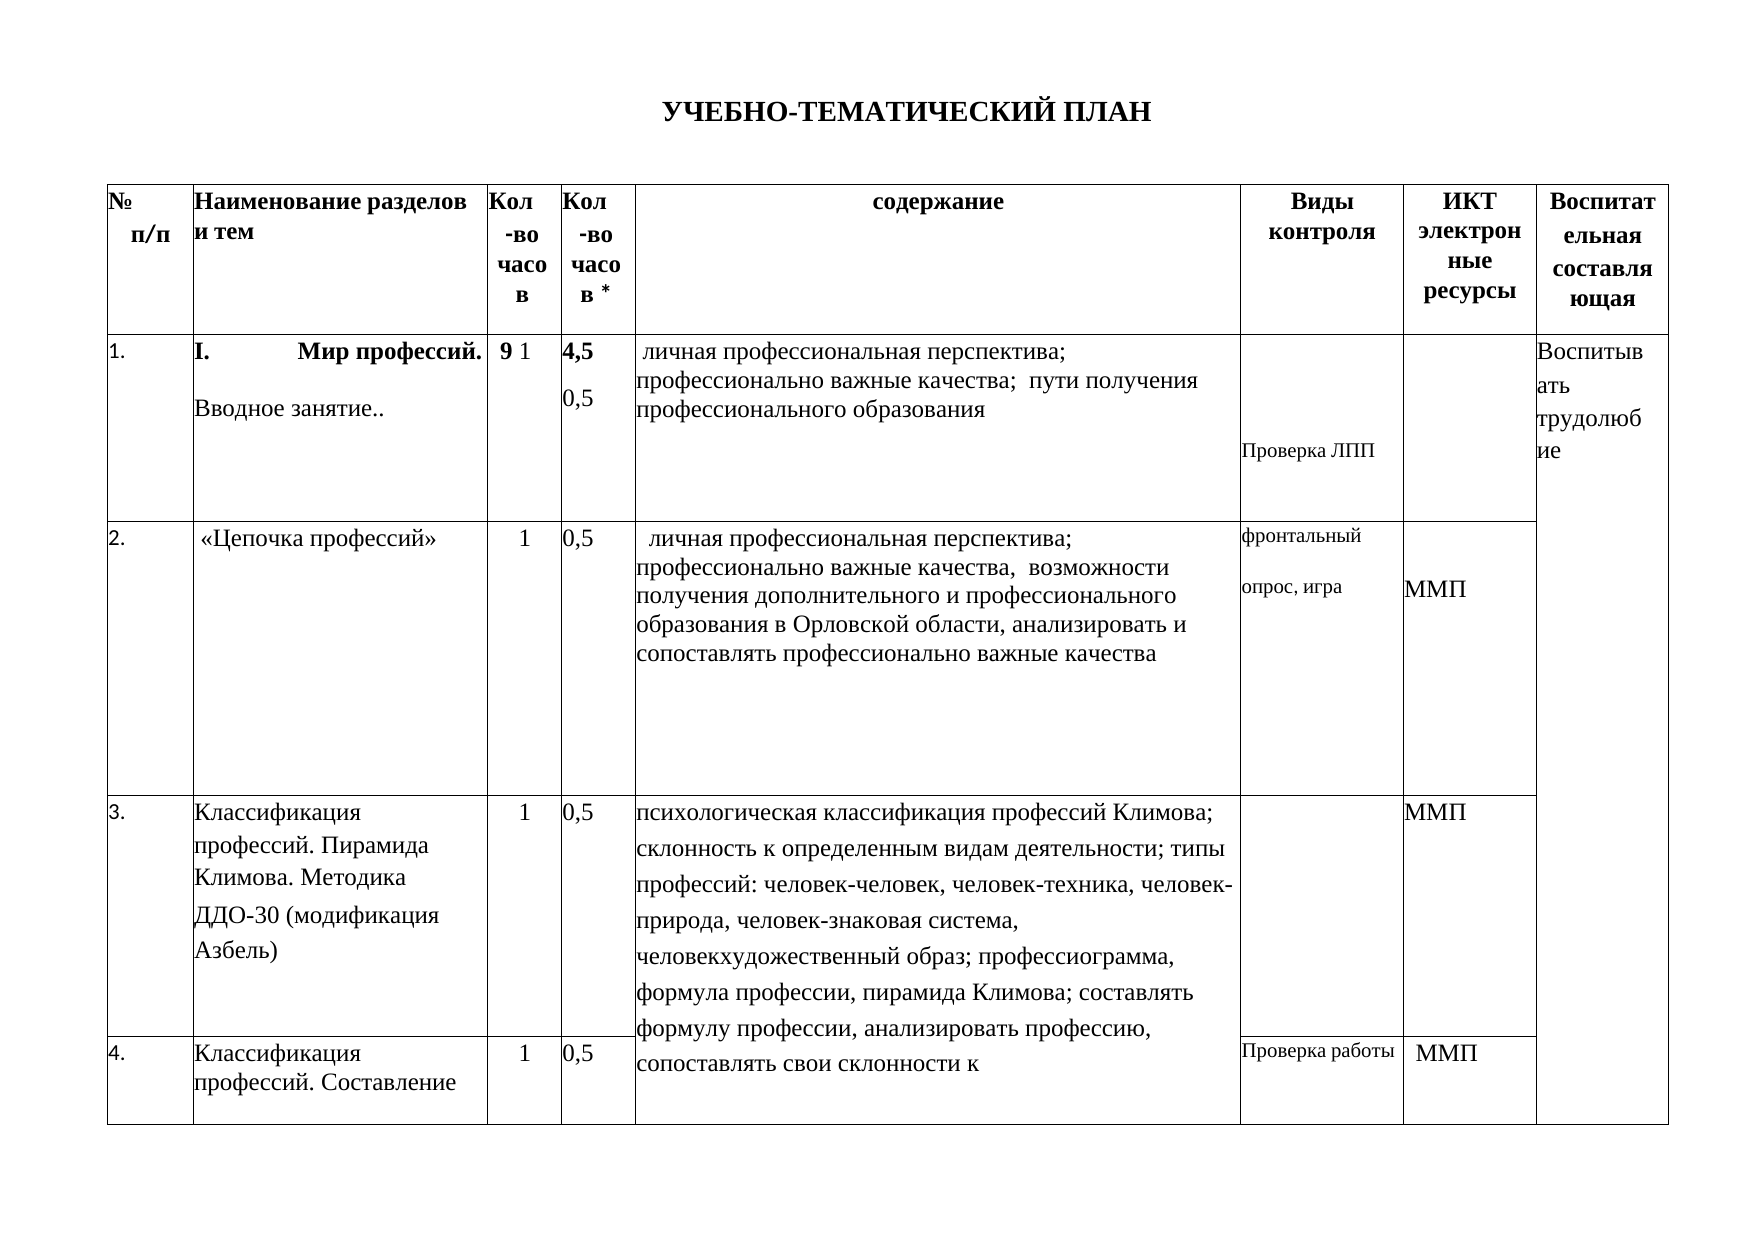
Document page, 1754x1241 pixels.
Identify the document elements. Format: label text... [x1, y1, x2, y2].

table_cell [1241, 796, 1403, 1036]
table_cell ММП [1404, 522, 1536, 795]
table_cell личная профессиональная перспектива; профессионально важные качества, возможности получения дополнительного и профессионального образования в Орловской области, анализировать и сопоставлять профессионально важные качества [636, 522, 1240, 795]
table_cell 4. [108, 1037, 193, 1124]
table_cell фронтальный опрос, игра [1241, 522, 1403, 795]
table_header содержание [636, 185, 1240, 334]
table_cell Классификация профессий. Пирамида Климова. Методика ДДО-30 (модификация Азбель) [194, 796, 487, 1036]
table_cell [1404, 335, 1536, 521]
table_cell Классификация профессий. Составление [194, 1037, 487, 1124]
table_cell 3. [108, 796, 193, 1036]
table_cell ММП [1404, 796, 1536, 1036]
table_cell личная профессиональная перспектива; профессионально важные качества; пути получения профессионального образования [636, 335, 1240, 521]
table_cell 4,5 0,5 [562, 335, 635, 521]
table_cell 0,5 [562, 796, 635, 1036]
table_header Воспитат ельная составля ющая [1537, 185, 1668, 334]
table_header ИКТ электрон ные ресурсы [1404, 185, 1536, 334]
table_header Кол -во часо в * [562, 185, 635, 334]
table_cell 0,5 [562, 522, 635, 795]
table_cell психологическая классификация профессий Климова; склонность к определенным видам деятельности; типы профессий: человек-человек, человек-техника, человек-природа, человек-знаковая система, человекхудожественный образ; профессиограмма, формула профессии, пирамида Климова; составлять формулу профессии, анализировать профессию, сопоставлять свои склонности к [636, 796, 1240, 1124]
text УЧЕБНО-ТЕМАТИЧЕСКИЙ ПЛАН [150, 94, 1152, 128]
table_cell «Цепочка профессий» [194, 522, 487, 795]
table_cell 0,5 [562, 1037, 635, 1124]
table_cell 1 [488, 522, 561, 795]
table_cell ММП [1404, 1037, 1536, 1124]
table_cell 1 [488, 796, 561, 1036]
table_cell 9 1 [488, 335, 561, 521]
table_cell 1 [488, 1037, 561, 1124]
table_cell Проверка работы [1241, 1037, 1403, 1124]
table_header Наименование разделов и тем [194, 185, 487, 334]
table_cell 2. [108, 522, 193, 795]
table_header Кол -во часо в [488, 185, 561, 334]
table_cell Воспитыв ать трудолюб ие [1537, 335, 1668, 1124]
table_header Виды контроля [1241, 185, 1403, 334]
table_cell Проверка ЛПП [1241, 335, 1403, 521]
table_cell 1. [108, 335, 193, 521]
table_cell I. Мир профессий. Вводное занятие.. [194, 335, 487, 521]
table_header № п/п [108, 185, 193, 334]
